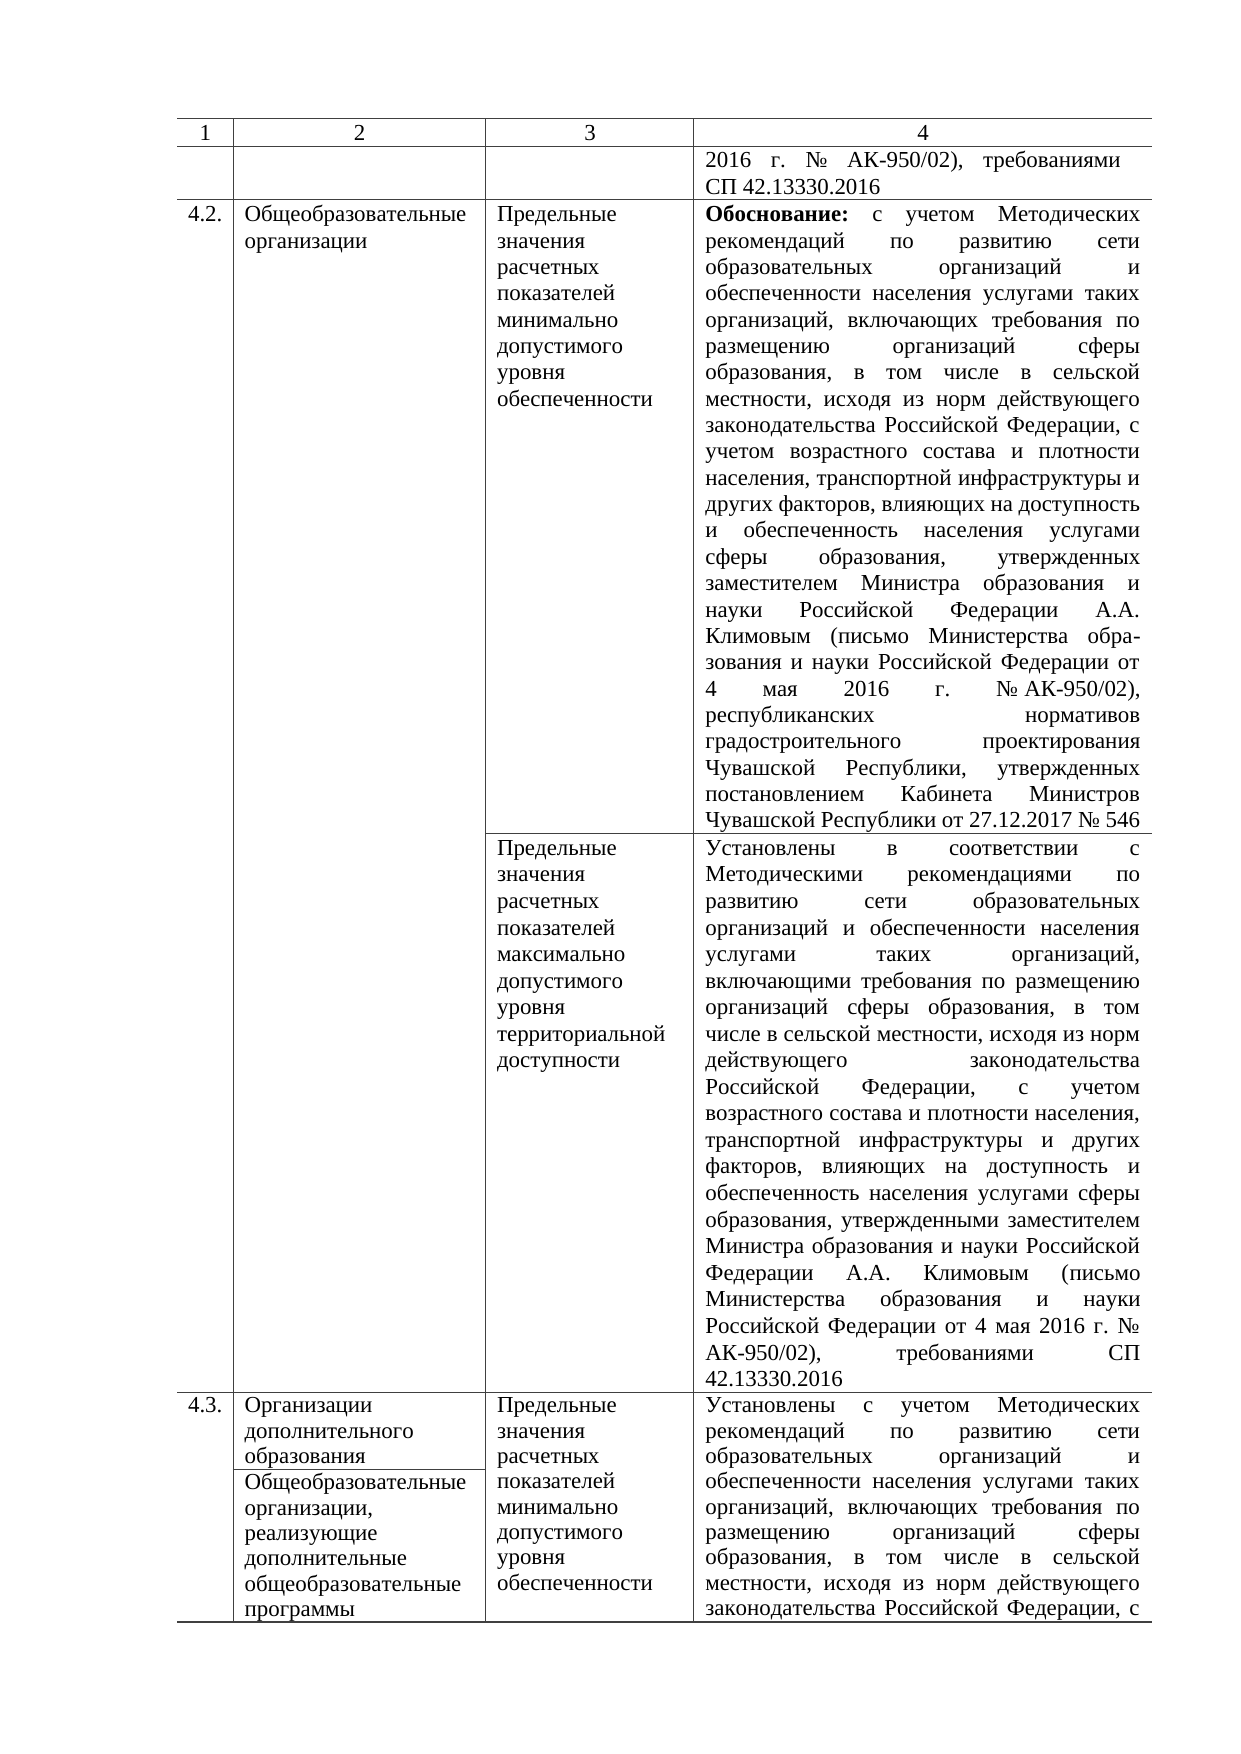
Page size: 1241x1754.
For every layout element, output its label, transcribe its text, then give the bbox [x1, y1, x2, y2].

table_cell Общеобразовательные организации [234, 200, 485, 1392]
table_cell Предельные значения расчетных показателей минимально допустимого уровня обеспеченности [486, 1393, 693, 1621]
table_header 1 [177, 119, 233, 146]
table_cell 4.2. [177, 200, 233, 1392]
table_cell Установлены с учетом Методических рекомендаций по развитию сети образовательных организаций и обеспеченности населения услугами таких организаций, включающих требования по размещению организаций сферы образования, в том числе в сельской местности, исходя из норм действующего законодательства Российской Федерации, с учетом возрастного состава и плотности населения, транспортной инфраструктуры и других факторов, влияющих на доступность и обеспеченность населения услугами сферы образования, утвержденных заместителем Министра образования и науки Российской Федерации А.А. Климовым (письмо Министерства образования и науки Российской Федерации от 4 мая 2016г. № АК-950/02) [694, 1393, 1152, 1621]
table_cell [694, 147, 1152, 199]
table_header 3 [486, 119, 693, 146]
table_cell Обоснование: с учетом Методических рекомендаций по развитию сети образовательных организаций и обеспеченности населения услугами таких организаций, включающих требования по размещению организаций сферы образования, в том числе в сельской местности, исходя из норм действующего законодательства Российской Федерации, с учетом возрастного состава и плотности населения, транспортной инфраструктуры и других факторов, влияющих на доступность и обеспеченность населения услугами сферы образования, утвержденных заместителем Министра образования и науки Российской Федерации А.А. Климовым (письмо Министерства образования и науки Российской Федерации от 4 мая . № АК-950/02), республиканских нормативов градостроительного проектирования Чувашской Республики, утвержденных постановлением Кабинета Министров Чувашской Республики от 27.12.2017 № 546 [694, 200, 1152, 833]
table_cell Предельные значения расчетных показателей минимально допустимого уровня обеспеченности [486, 200, 693, 833]
table_header 2 [234, 119, 485, 146]
table_cell 4.3. [177, 1393, 233, 1621]
table_cell Предельные значения расчетных показателей максимально допустимого уровня территориальной доступности [486, 834, 693, 1392]
table_cell Организации дополнительного образования [234, 1393, 485, 1468]
table_header 4 [694, 119, 1152, 146]
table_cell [486, 147, 693, 199]
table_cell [234, 1470, 485, 1621]
